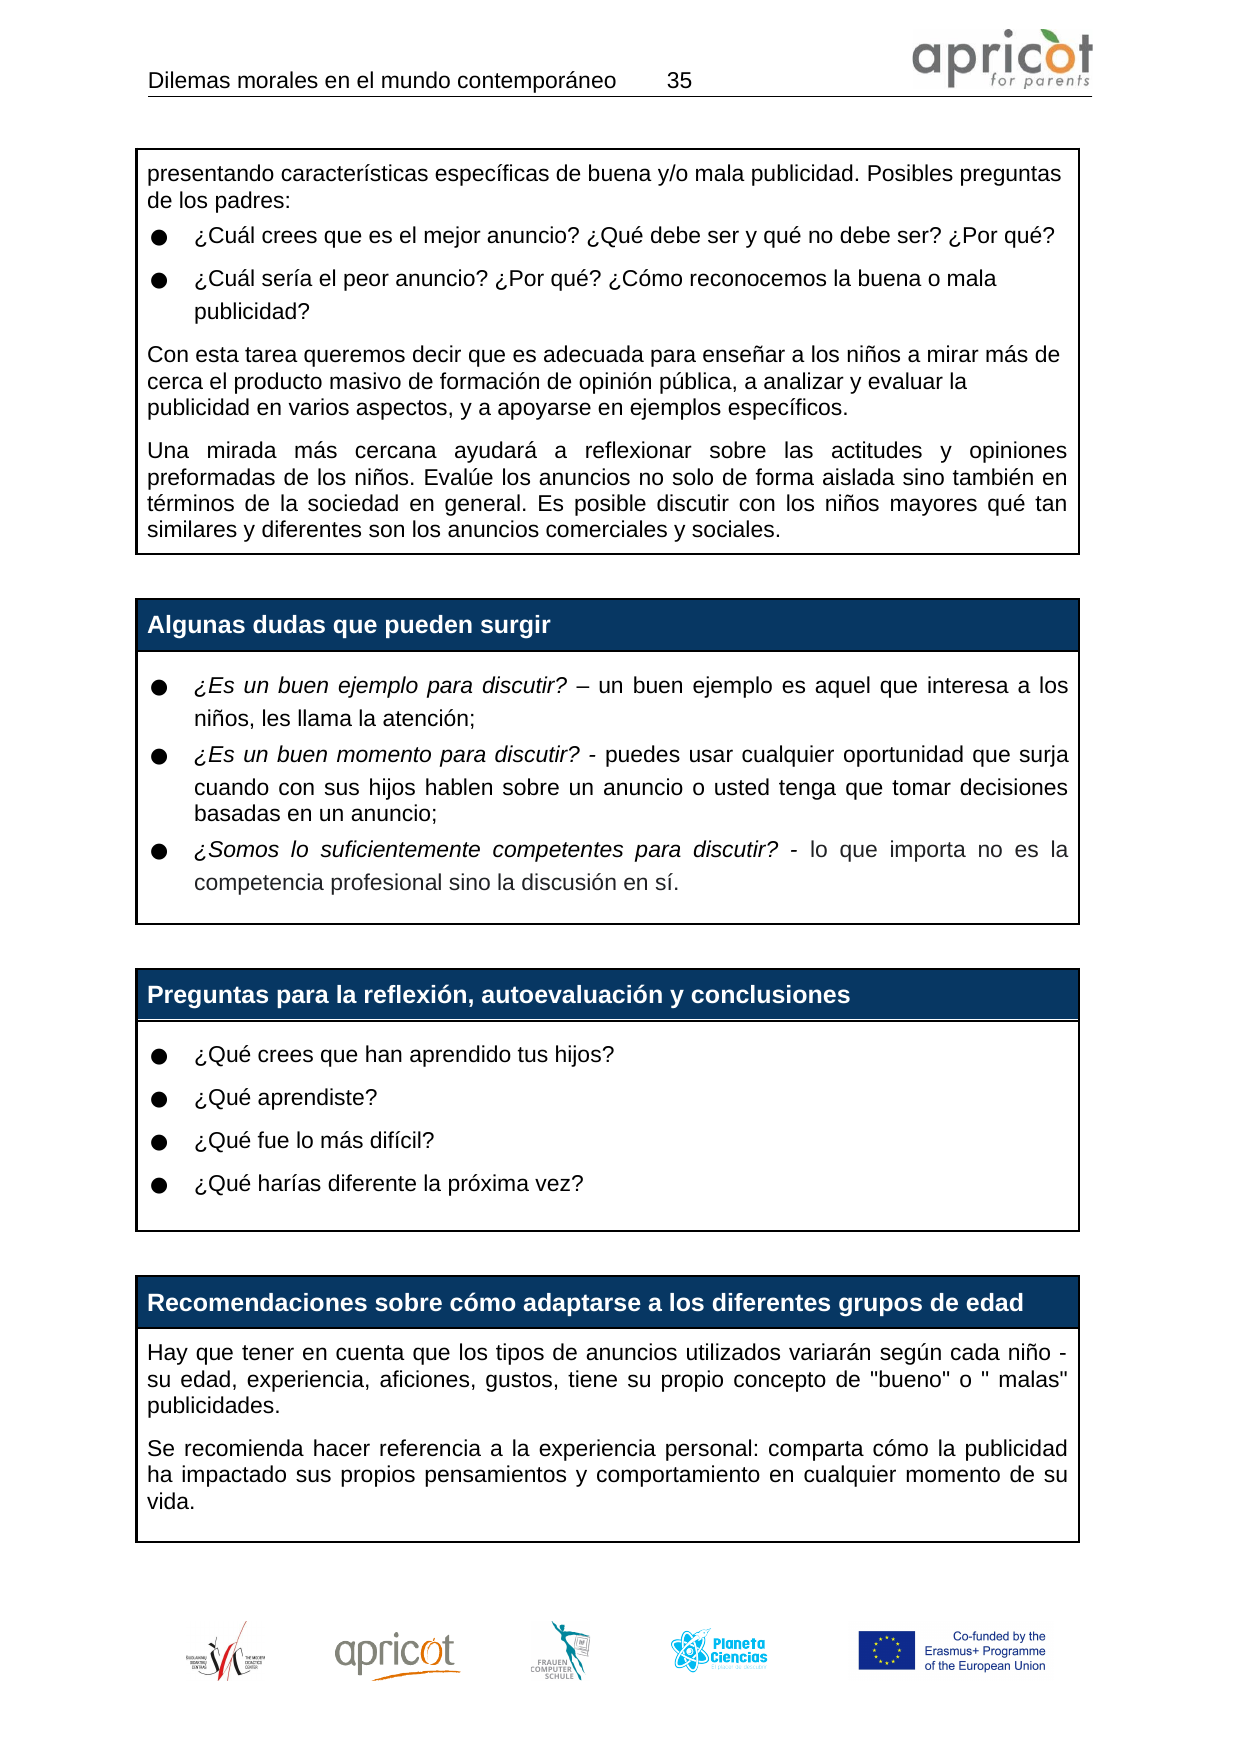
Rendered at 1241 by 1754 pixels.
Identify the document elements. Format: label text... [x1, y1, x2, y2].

picture [847, 1621, 1055, 1681]
table_cell ¿Es un buen ejemplo para discutir? – un buen ejemplo es aquel que interesa a los niños, les llama la atención; ¿Es un buen momento para discutir? - puedes usar cualquier oportunidad que surja cuando con sus hijos hablen sobre un anuncio o usted tenga que tomar decisiones basadas en un anuncio; ¿Somos lo suficientemente competentes para discutir? - lo que importa no es la competencia profesional sino la discusión en sí. [138, 652, 1078, 923]
table_header Preguntas para la reflexión, autoevaluación y conclusiones [138, 970, 1078, 1019]
table_cell ¿Qué crees que han aprendido tus hijos? ¿Qué aprendiste? ¿Qué fue lo más difícil? ¿Qué harías diferente la próxima vez? [138, 1022, 1078, 1230]
picture [912, 29, 1093, 89]
table_header Recomendaciones sobre cómo adaptarse a los diferentes grupos de edad [138, 1277, 1078, 1327]
table_header Algunas dudas que pueden surgir [138, 600, 1078, 650]
table_cell Hay que tener en cuenta que los tipos de anuncios utilizados variarán según cada niño - su edad, experiencia, aficiones, gustos, tiene su propio concepto de "bueno" o " malas" publicidades. Se recomienda hacer referencia a la experiencia personal: comparta cómo la publicidad ha impactado sus propios pensamientos y comportamiento en cualquier momento de su vida. [138, 1329, 1078, 1541]
picture [660, 1621, 778, 1681]
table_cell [138, 150, 1078, 553]
picture [186, 1621, 265, 1681]
picture [530, 1621, 591, 1681]
picture [335, 1632, 461, 1681]
